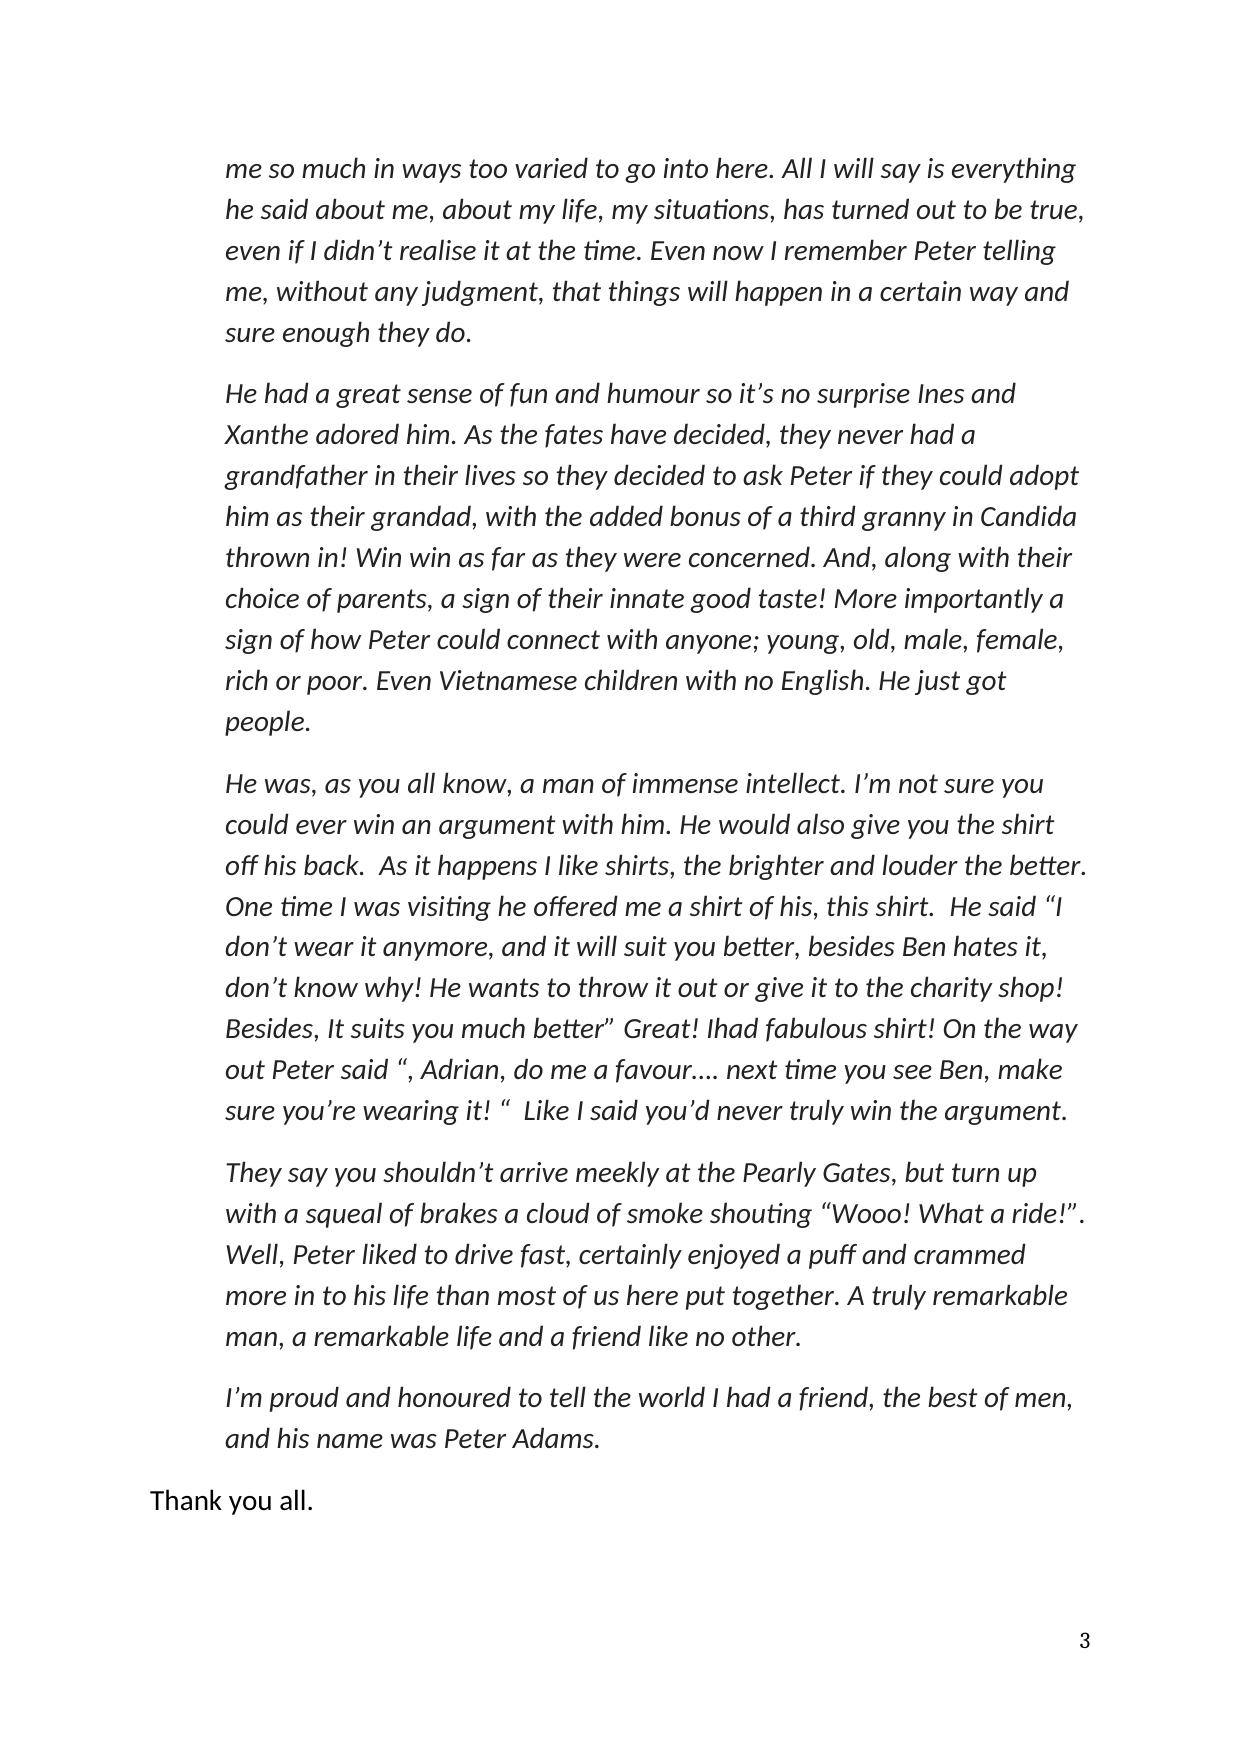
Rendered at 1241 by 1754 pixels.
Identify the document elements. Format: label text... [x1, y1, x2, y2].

text Thank you all. [150, 1482, 1090, 1518]
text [225, 150, 1090, 349]
text I’m proud and honoured to tell the world I had a friend, the best of men, and his name was Peter Adams. [225, 1379, 1090, 1456]
text They say you shouldn’t arrive meekly at the Pearly Gates, but turn up with a squeal of brakes a cloud of smoke shouting “Wooo! What a ride!”. Well, Peter liked to drive fast, certainly enjoyed a puff and crammed more in to his life than most of us here put together. A truly remarkable man, a remarkable life and a friend like no other. [225, 1154, 1090, 1353]
text He was, as you all know, a man of immense intellect. I’m not sure you could ever win an argument with him. He would also give you the shirt off his back. As it happens I like shirts, the brighter and louder the better. One time I was visiting he offered me a shirt of his, this shirt. He said “I don’t wear it anymore, and it will suit you better, besides Ben hates it, don’t know why! He wants to throw it out or give it to the charity shop! Besides, It suits you much better” Great! Ihad fabulous shirt! On the way out Peter said “, Adrian, do me a favour…. next time you see Ben, make sure you’re wearing it! “ Like I said you’d never truly win the argument. [225, 765, 1090, 1128]
text He had a great sense of fun and humour so it’s no surprise Ines and Xanthe adored him. As the fates have decided, they never had a grandfather in their lives so they decided to ask Peter if they could adopt him as their grandad, with the added bonus of a third granny in Candida thrown in! Win win as far as they were concerned. And, along with their choice of parents, a sign of their innate good taste! More importantly a sign of how Peter could connect with anyone; young, old, male, female, rich or poor. Even Vietnamese children with no English. He just got people. [225, 376, 1090, 739]
